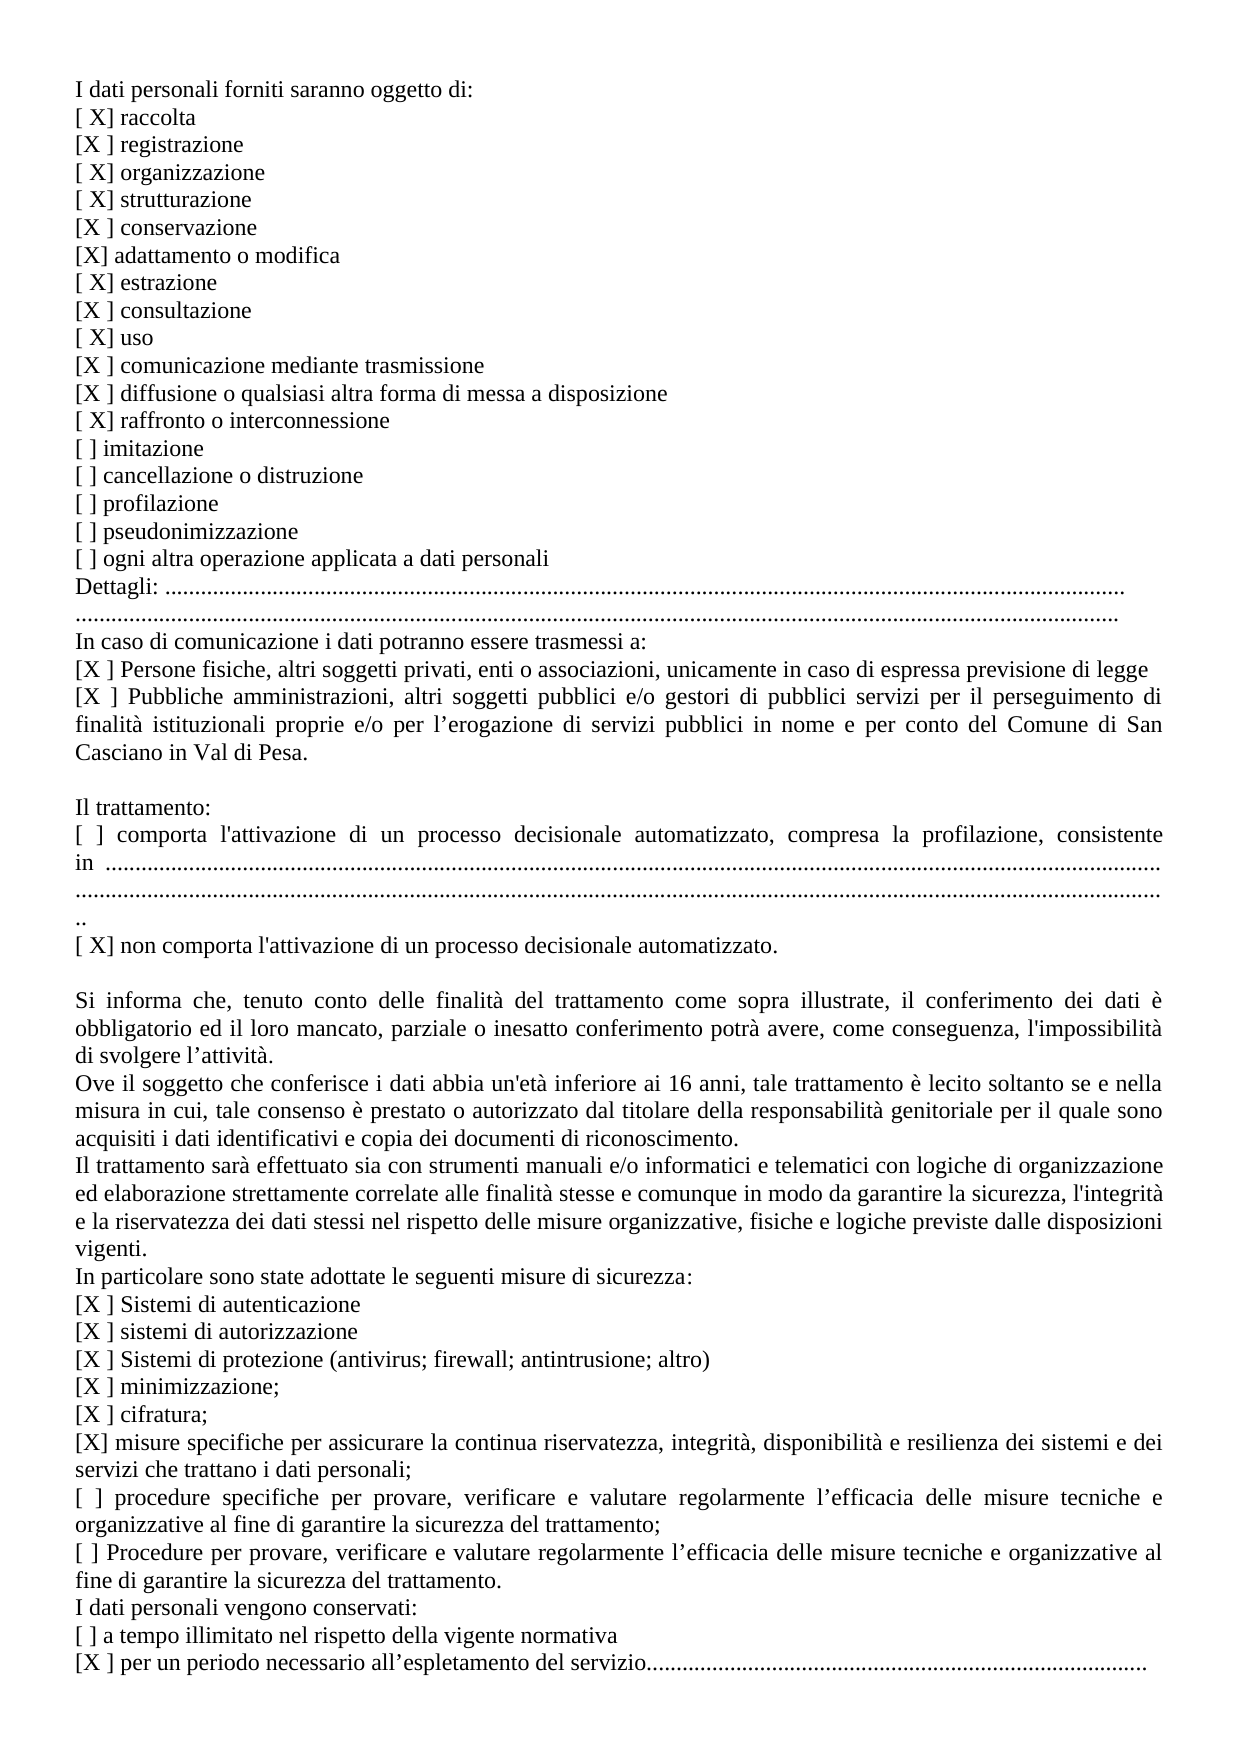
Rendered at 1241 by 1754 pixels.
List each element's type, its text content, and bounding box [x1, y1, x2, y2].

text [ ] pseudonimizzazione [75, 517, 1165, 544]
text [X ] per un periodo necessario all’espletamento del servizio.................................................................................... [75, 1648, 1165, 1676]
text [X ] comunicazione mediante trasmissione [75, 351, 1165, 379]
text [ X] raffronto o interconnessione [75, 406, 1165, 434]
text [X ] sistemi di autorizzazione [75, 1317, 1165, 1345]
text [ ] imitazione [75, 434, 1165, 461]
text [X ] Persone fisiche, altri soggetti privati, enti o associazioni, unicamente in caso di espressa previsione di legge [75, 655, 1165, 682]
text [X ] Sistemi di protezione (antivirus; firewall; antintrusione; altro) [75, 1345, 1165, 1372]
text [X] adattamento o modifica [75, 241, 1165, 268]
text Il trattamento sarà effettuato sia con strumenti manuali e/o informatici e telematici con logiche di organizzazione ed elaborazione strettamente correlate alle finalità stesse e comunque in modo da garantire la sicurezza, l'integrità e la riservatezza dei dati stessi nel rispetto delle misure organizzative, fisiche e logiche previste dalle disposizioni vigenti. [75, 1152, 1165, 1262]
text [X ] registrazione [75, 130, 1165, 158]
text [X ] cifratura; [75, 1400, 1165, 1428]
text [ X] non comporta l'attivazione di un processo decisionale automatizzato. [75, 931, 1165, 958]
text In caso di comunicazione i dati potranno essere trasmessi a: [75, 627, 1165, 655]
text [ ] procedure specifiche per provare, verificare e valutare regolarmente l’efficacia delle misure tecniche e organizzative al fine di garantire la sicurezza del trattamento; [75, 1483, 1165, 1538]
text [ ] comporta l'attivazione di un processo decisionale automatizzato, compresa la profilazione, consistente in ......................................................................................................................................................................................................................................................................................................................................................................... [75, 820, 1165, 931]
text [ X] estrazione [75, 268, 1165, 296]
text [X ] diffusione o qualsiasi altra forma di messa a disposizione [75, 379, 1165, 406]
text [X ] minimizzazione; [75, 1372, 1165, 1400]
text [ X] raccolta [75, 103, 1165, 130]
text Dettagli: ................................................................................................................................................................. [75, 572, 1165, 599]
text [ ] profilazione [75, 489, 1165, 517]
text [X ] consultazione [75, 296, 1165, 323]
text [X] misure specifiche per assicurare la continua riservatezza, integrità, disponibilità e resilienza dei sistemi e dei servizi che trattano i dati personali; [75, 1428, 1165, 1483]
text [X ] conservazione [75, 213, 1165, 241]
text In particolare sono state adottate le seguenti misure di sicurezza: [75, 1262, 1165, 1289]
text [ ] Procedure per provare, verificare e valutare regolarmente l’efficacia delle misure tecniche e organizzative al fine di garantire la sicurezza del trattamento. [75, 1538, 1165, 1593]
text [ ] ogni altra operazione applicata a dati personali [75, 544, 1165, 572]
text [ ] cancellazione o distruzione [75, 461, 1165, 489]
text I dati personali vengono conservati: [75, 1593, 1165, 1621]
text [X ] Sistemi di autenticazione [75, 1289, 1165, 1317]
text I dati personali forniti saranno oggetto di: [75, 75, 1165, 103]
text ............................................................................................................................................................................... [75, 599, 1165, 627]
text Il trattamento: [75, 793, 1165, 820]
text Si informa che, tenuto conto delle finalità del trattamento come sopra illustrate, il conferimento dei dati è obbligatorio ed il loro mancato, parziale o inesatto conferimento potrà avere, come conseguenza, l'impossibilità di svolgere l’attività. [75, 986, 1165, 1069]
text [X ] Pubbliche amministrazioni, altri soggetti pubblici e/o gestori di pubblici servizi per il perseguimento di finalità istituzionali proprie e/o per l’erogazione di servizi pubblici in nome e per conto del Comune di San Casciano in Val di Pesa. [75, 682, 1165, 765]
text Ove il soggetto che conferisce i dati abbia un'età inferiore ai 16 anni, tale trattamento è lecito soltanto se e nella misura in cui, tale consenso è prestato o autorizzato dal titolare della responsabilità genitoriale per il quale sono acquisiti i dati identificativi e copia dei documenti di riconoscimento. [75, 1069, 1165, 1152]
text [ X] strutturazione [75, 185, 1165, 213]
text [ X] uso [75, 323, 1165, 351]
text [ ] a tempo illimitato nel rispetto della vigente normativa [75, 1621, 1165, 1648]
text [ X] organizzazione [75, 158, 1165, 185]
